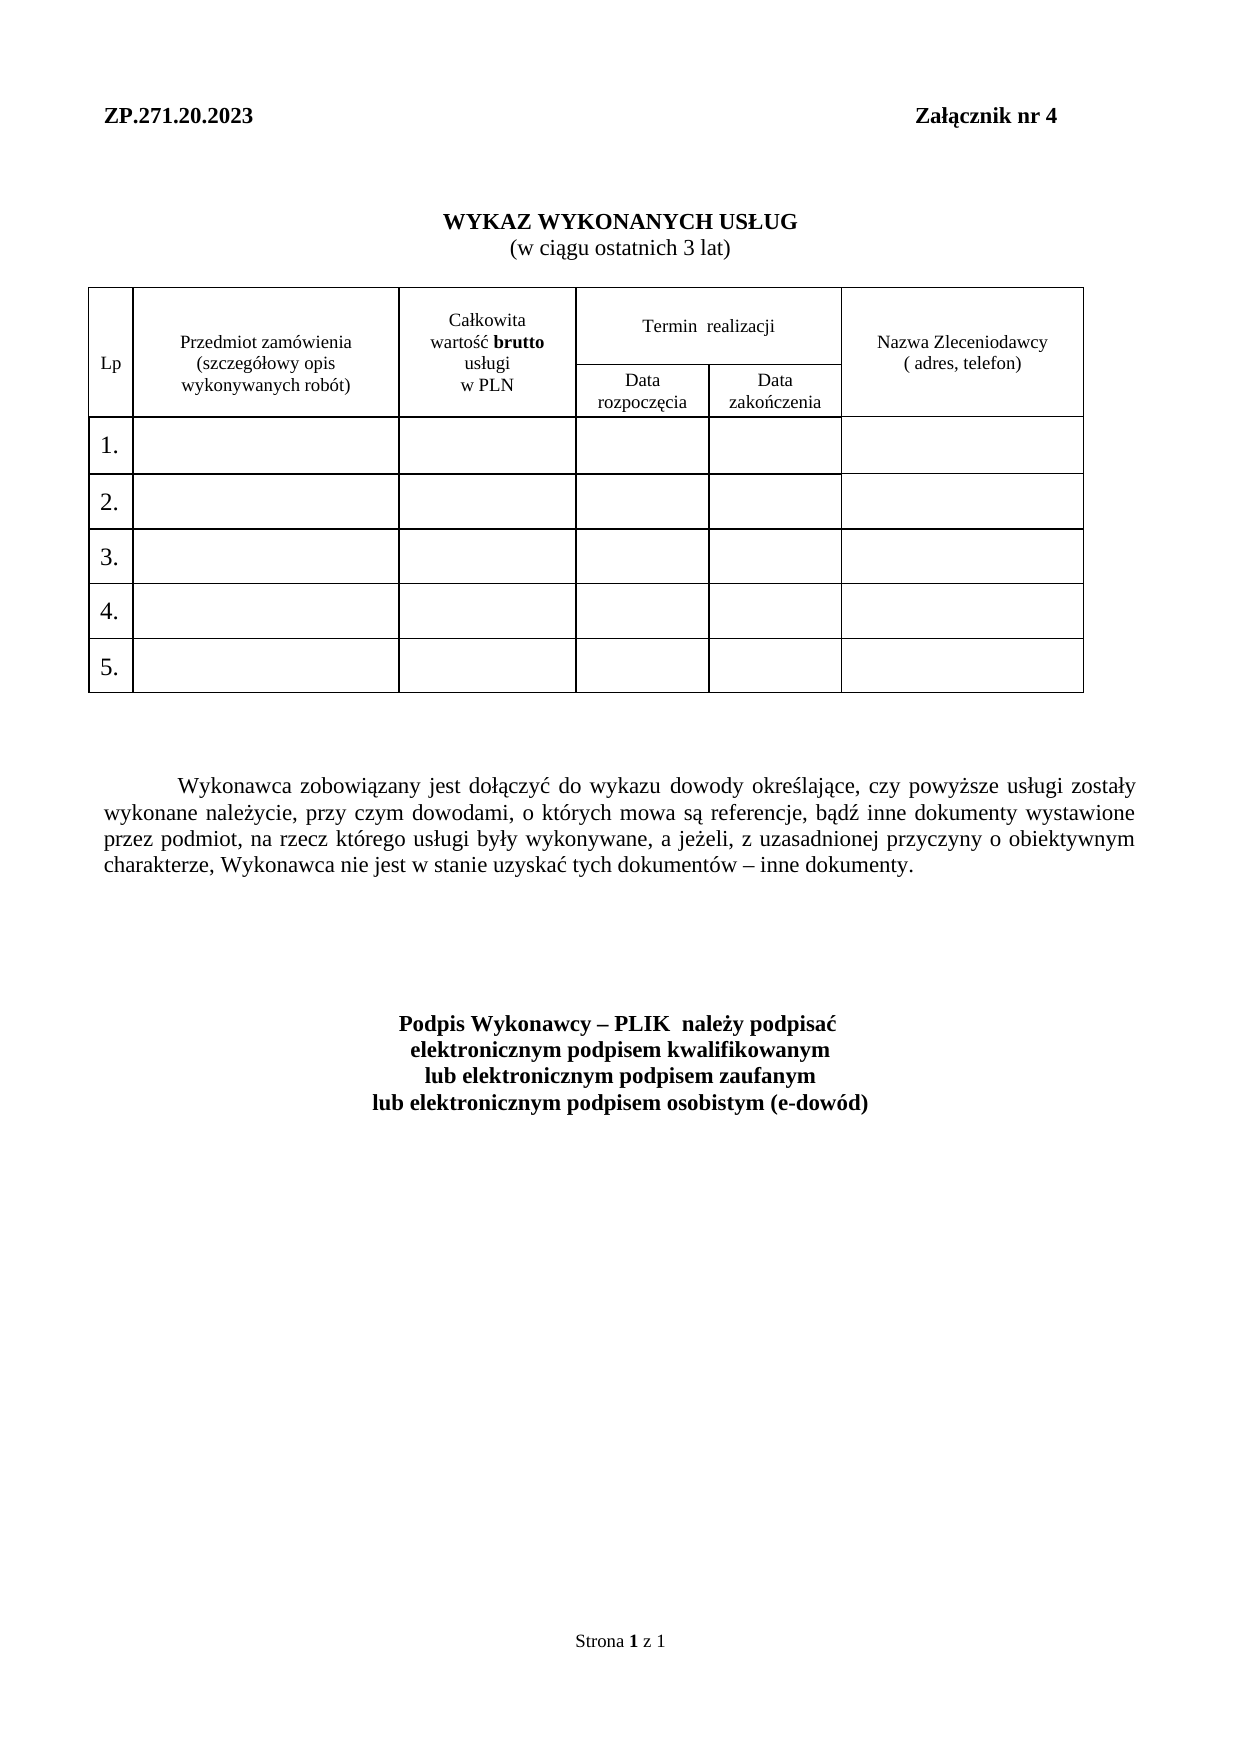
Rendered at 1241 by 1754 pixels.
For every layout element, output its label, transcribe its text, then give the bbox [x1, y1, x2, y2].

text lub elektronicznym podpisem osobistym (e-dowód) [103, 1089, 1137, 1115]
text Podpis Wykonawcy – PLIK należy podpisać elektronicznym podpisem kwalifikowanym [103, 1009, 1137, 1062]
table_cell [710, 475, 841, 528]
table_header Lp [89, 288, 132, 416]
text ZP.271.20.2023 Załącznik nr 4 [103, 102, 1137, 129]
table_cell [400, 418, 575, 473]
table_cell [134, 584, 398, 638]
table_cell [90, 530, 132, 582]
table_cell [710, 530, 841, 582]
table_cell [90, 639, 132, 692]
table_cell [90, 475, 132, 528]
table_header Przedmiot zamówienia (szczegółowy opis wykonywanych robót) [134, 288, 398, 416]
table_cell [710, 639, 841, 692]
table_cell Data rozpoczęcia [577, 365, 708, 416]
table_cell [400, 584, 575, 638]
table_cell [134, 475, 398, 528]
table_cell [842, 474, 1083, 528]
table_cell [400, 639, 575, 692]
table_cell [842, 639, 1083, 692]
table_cell [577, 639, 708, 692]
table_cell [134, 418, 398, 473]
table_cell [710, 584, 841, 638]
table_cell [577, 475, 708, 528]
table_cell [134, 530, 398, 582]
text WYKAZ WYKONANYCH USŁUG [103, 208, 1137, 234]
text lub elektronicznym podpisem zaufanym [103, 1062, 1137, 1089]
table_cell [577, 584, 708, 638]
table_cell [90, 418, 132, 473]
table_header Całkowita wartość brutto usługi w PLN [400, 288, 575, 416]
text (w ciągu ostatnich 3 lat) [103, 234, 1137, 261]
table_cell [842, 584, 1083, 638]
text Wykonawca zobowiązany jest dołączyć do wykazu dowody określające, czy powyższe usługi zostały wykonane należycie, przy czym dowodami, o których mowa są referencje, bądź inne dokumenty wystawione przez podmiot, na rzecz którego usługi były wykonywane, a jeżeli, z uzasadnionej przyczyny o obiektywnym charakterze, Wykonawca nie jest w stanie uzyskać tych dokumentów – inne dokumenty. [103, 772, 1137, 878]
table_header Nazwa Zleceniodawcy ( adres, telefon) [842, 288, 1083, 416]
table_cell [400, 475, 575, 528]
table_cell [577, 530, 708, 582]
table_cell Data zakończenia [710, 365, 841, 416]
table_cell [577, 418, 708, 473]
table_cell [400, 530, 575, 582]
table_cell [710, 418, 841, 473]
table_cell [842, 530, 1083, 582]
table_cell [134, 639, 398, 692]
table_cell [842, 417, 1083, 473]
table_header Termin realizacji [577, 288, 841, 364]
table_cell [90, 584, 132, 638]
